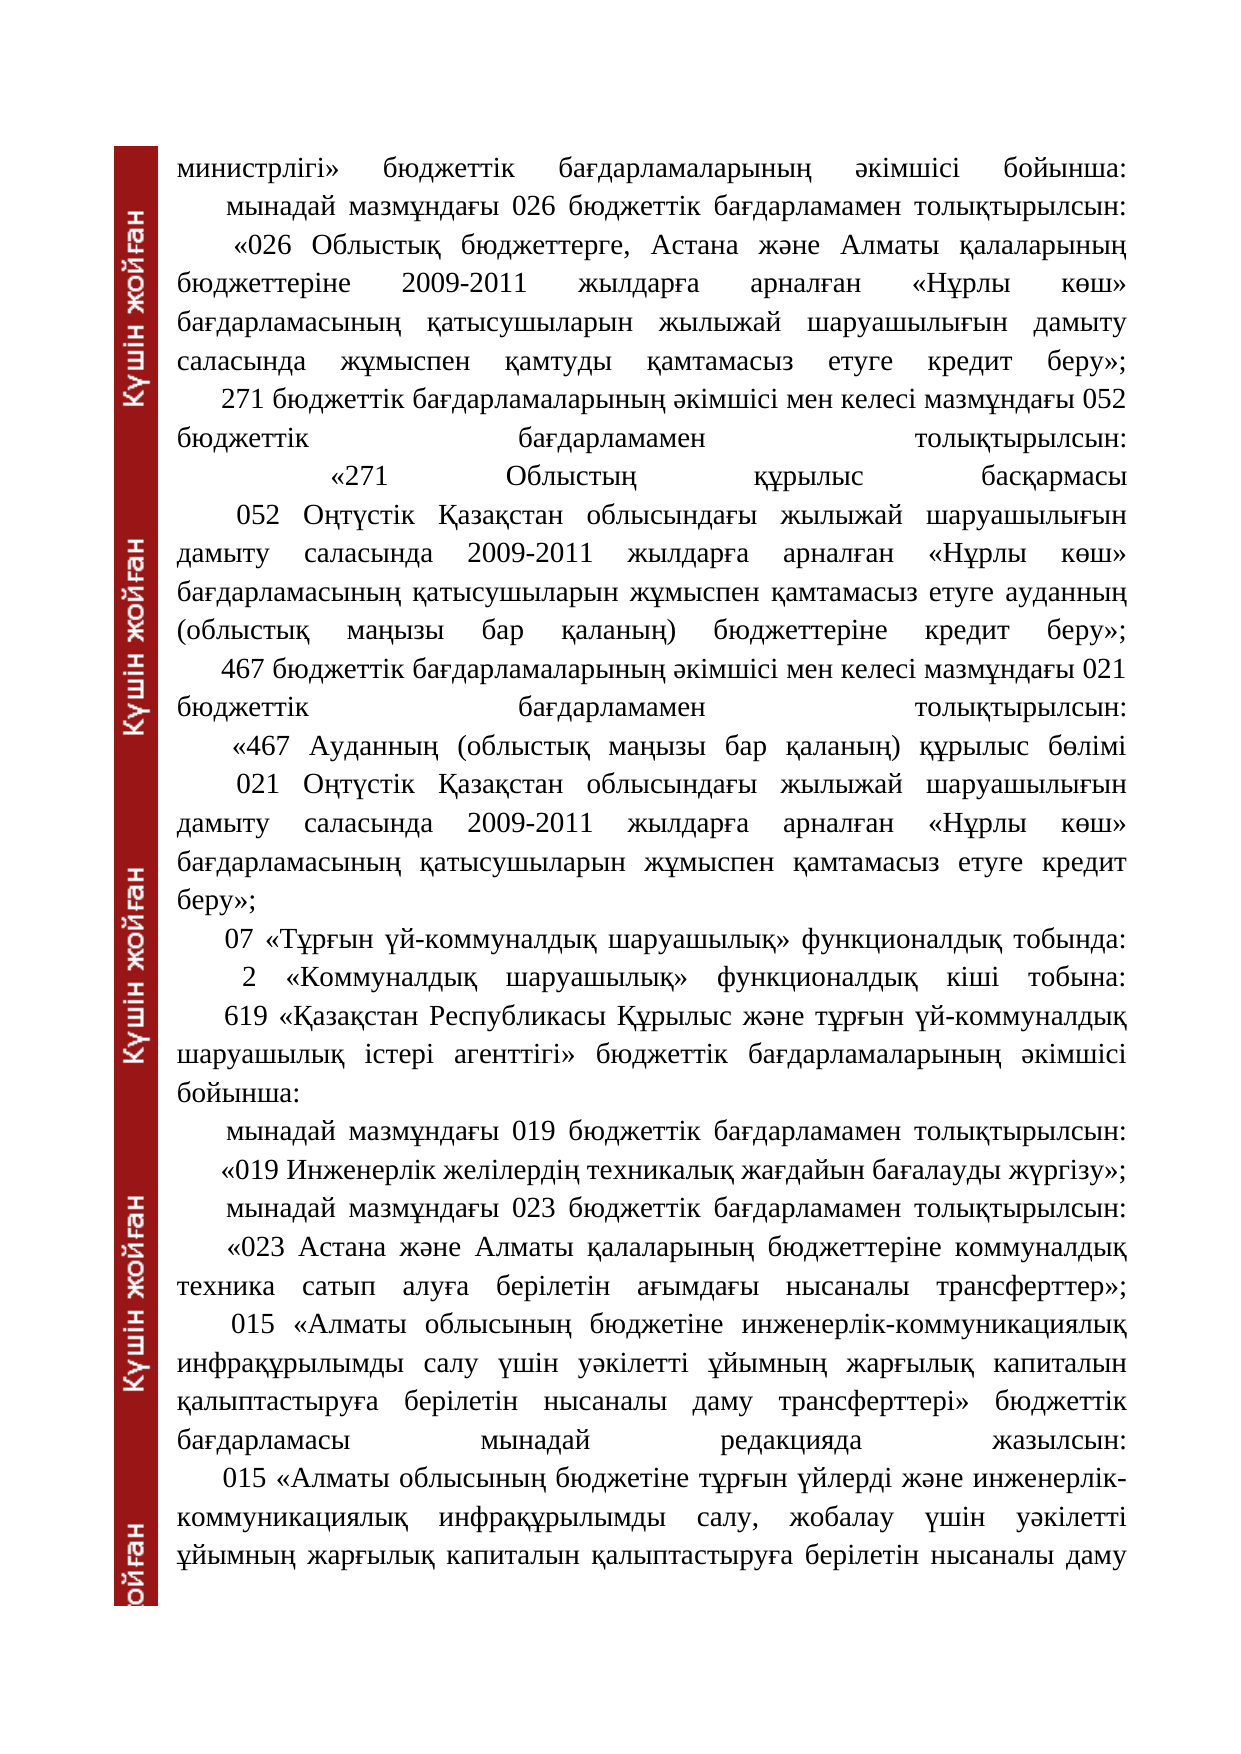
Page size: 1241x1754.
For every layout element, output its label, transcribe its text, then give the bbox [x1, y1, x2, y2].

picture [114, 1571, 158, 1606]
picture [114, 146, 158, 150]
